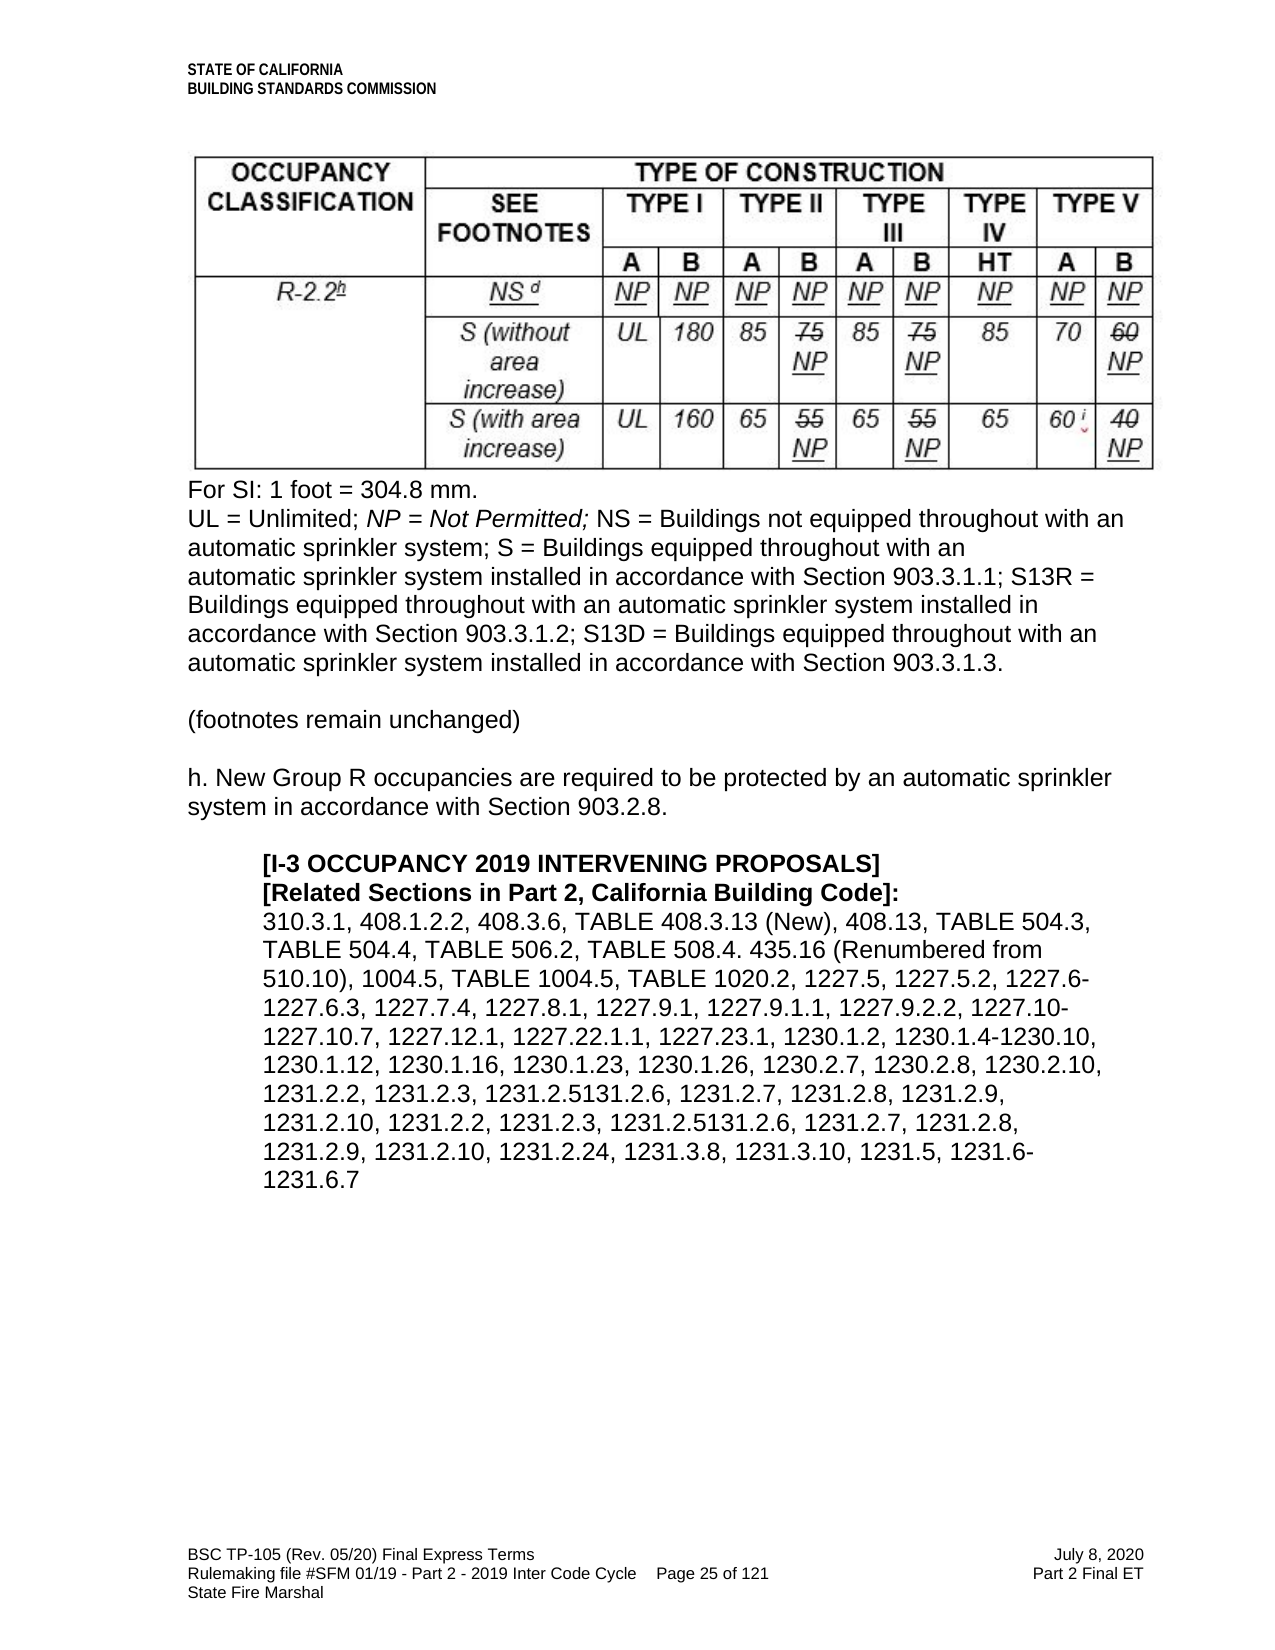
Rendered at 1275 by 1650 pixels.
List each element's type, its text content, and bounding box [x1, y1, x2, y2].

picture [187, 150, 1163, 476]
text accordance with Section 903.3.1.2; S13D = Buildings equipped throughout with an automatic sprinkler system installed in accordance with Section 903.3.1.3. [187, 619, 1125, 677]
text automatic sprinkler system installed in accordance with Section 903.3.1.1; S13R = Buildings equipped throughout with an automatic sprinkler system installed in [187, 562, 1125, 619]
text 310.3.1, 408.1.2.2, 408.3.6, TABLE 408.3.13 (New), 408.13, TABLE 504.3, TABLE 504.4, TABLE 506.2, TABLE 508.4. 435.16 (Renumbered from 510.10), 1004.5, TABLE 1004.5, TABLE 1020.2, 1227.5, 1227.5.2, 1227.6-1227.6.3, 1227.7.4, 1227.8.1, 1227.9.1, 1227.9.1.1, 1227.9.2.2, 1227.10-1227.10.7, 1227.12.1, 1227.22.1.1, 1227.23.1, 1230.1.2, 1230.1.4-1230.10, 1230.1.12, 1230.1.16, 1230.1.23, 1230.1.26, 1230.2.7, 1230.2.8, 1230.2.10, 1231.2.2, 1231.2.3, 1231.2.5131.2.6, 1231.2.7, 1231.2.8, 1231.2.9, 1231.2.10, 1231.2.2, 1231.2.3, 1231.2.5131.2.6, 1231.2.7, 1231.2.8, 1231.2.9, 1231.2.10, 1231.2.24, 1231.3.8, 1231.3.10, 1231.5, 1231.6-1231.6.7 [262, 907, 1125, 1194]
text [Related Sections in Part 2, California Building Code]: [187, 878, 1125, 907]
text [I-3 OCCUPANCY 2019 INTERVENING PROPOSALS] [187, 849, 1125, 878]
text UL = Unlimited; NP = Not Permitted; NS = Buildings not equipped throughout with an automatic sprinkler system; S = Buildings equipped throughout with an [187, 504, 1125, 562]
text (footnotes remain unchanged) [187, 706, 1125, 734]
text h. New Group R occupancies are required to be protected by an automatic sprinkler system in accordance with Section 903.2.8. [187, 763, 1125, 821]
text For SI: 1 foot = 304.8 mm. [187, 476, 1125, 504]
